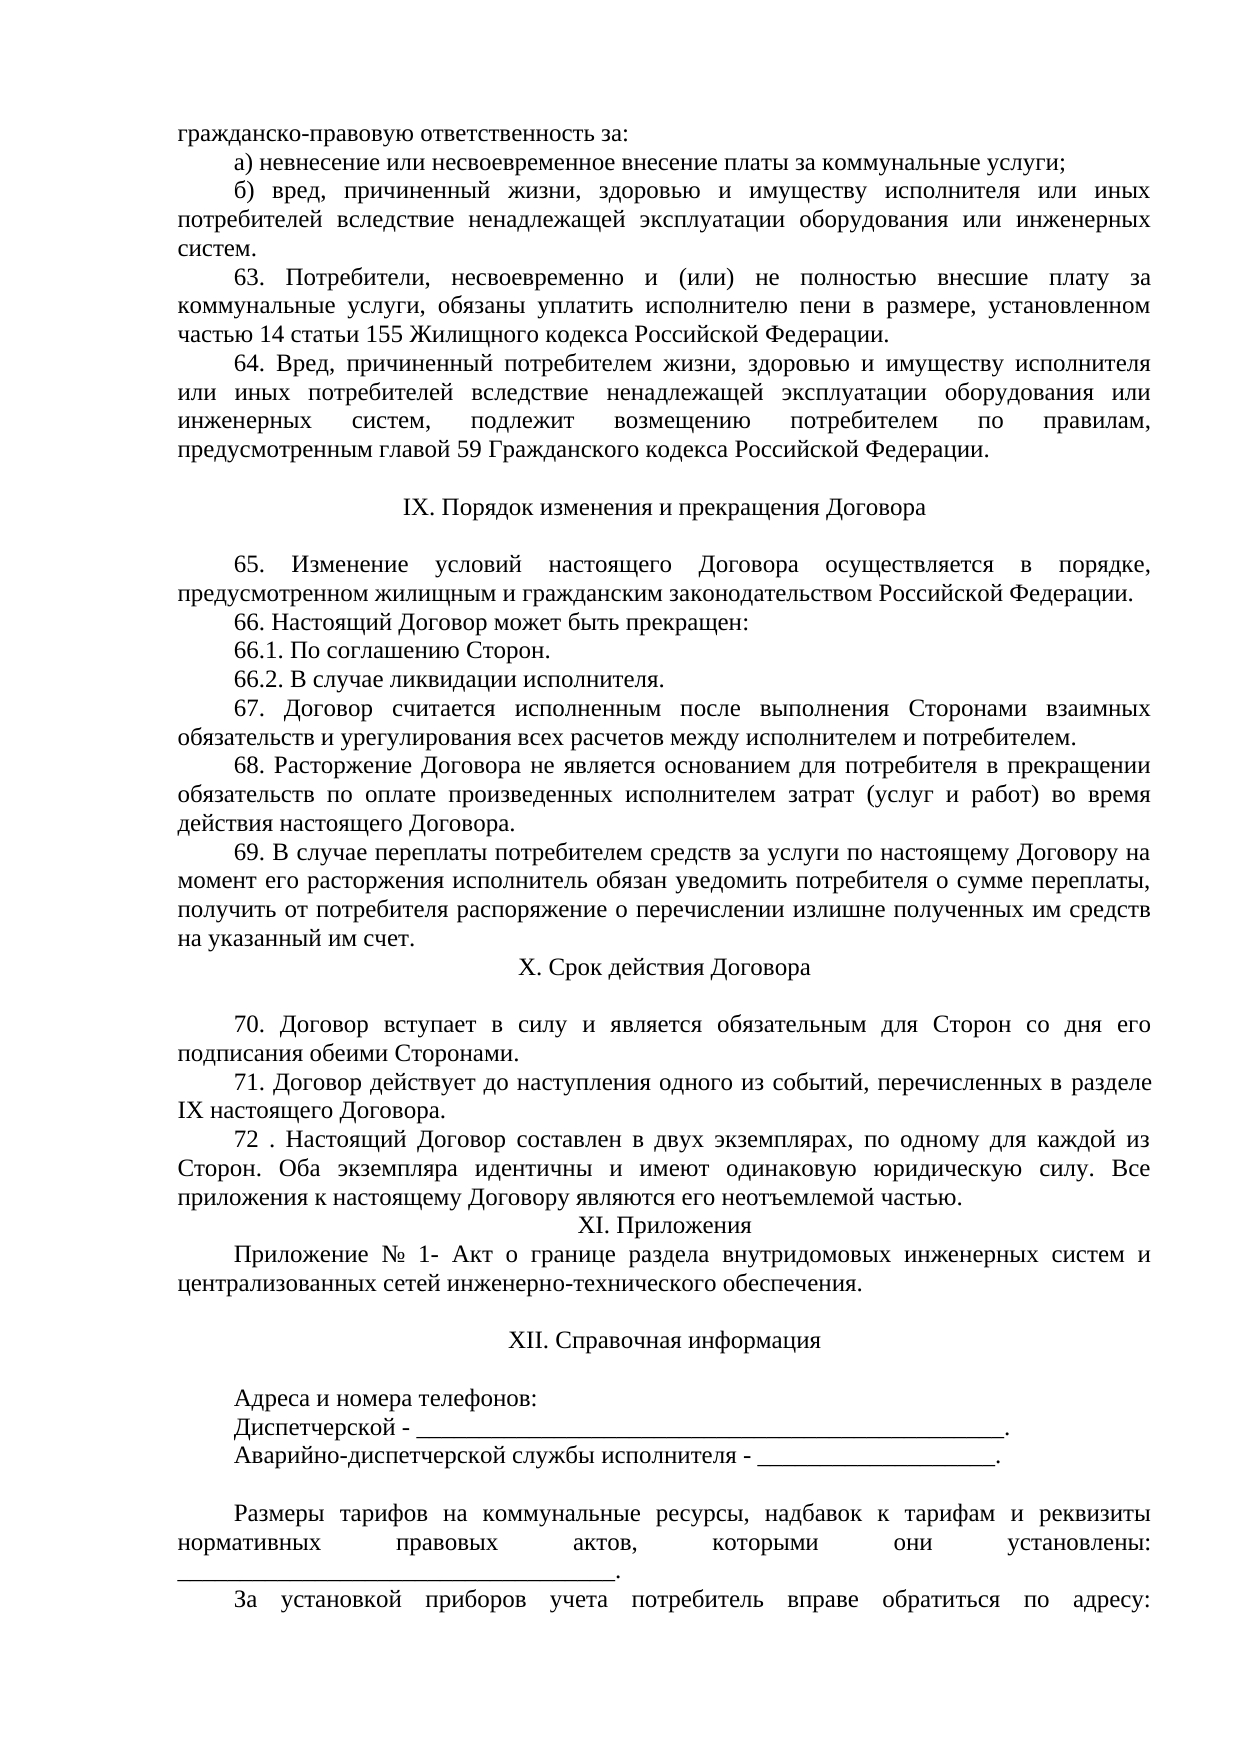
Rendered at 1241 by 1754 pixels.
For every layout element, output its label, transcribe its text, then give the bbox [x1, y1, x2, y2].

text Аварийно-диспетчерской службы исполнителя - ___________________. [177, 1441, 1152, 1469]
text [177, 1584, 1152, 1613]
text 66. Настоящий Договор может быть прекращен: [177, 607, 1152, 636]
text Приложение № 1- Акт о границе раздела внутридомовых инженерных систем и централизованных сетей инженерно-технического обеспечения. [177, 1239, 1152, 1297]
text 70. Договор вступает в силу и является обязательным для Сторон со дня его подписания обеими Сторонами. [177, 1009, 1152, 1067]
text XII. Справочная информация [177, 1326, 1152, 1354]
text XI. Приложения [177, 1211, 1152, 1239]
text 67. Договор считается исполненным после выполнения Сторонами взаимных обязательств и урегулирования всех расчетов между исполнителем и потребителем. [177, 693, 1152, 751]
text 65. Изменение условий настоящего Договора осуществляется в порядке, предусмотренном жилищным и гражданским законодательством Российской Федерации. [177, 549, 1152, 607]
text Адреса и номера телефонов: [177, 1383, 1152, 1412]
text Размеры тарифов на коммунальные ресурсы, надбавок к тарифам и реквизиты нормативных правовых актов, которыми они установлены: ___________________________________. [177, 1498, 1152, 1584]
text 69. В случае переплаты потребителем средств за услуги по настоящему Договору на момент его расторжения исполнитель обязан уведомить потребителя о сумме переплаты, получить от потребителя распоряжение о перечислении излишне полученных им средств на указанный им счет. [177, 837, 1152, 952]
text б) вред, причиненный жизни, здоровью и имуществу исполнителя или иных потребителей вследствие ненадлежащей эксплуатации оборудования или инженерных систем. [177, 176, 1152, 262]
text 63. Потребители, несвоевременно и (или) не полностью внесшие плату за коммунальные услуги, обязаны уплатить исполнителю пени в размере, установленном частью 14 статьи 155 Жилищного кодекса Российской Федерации. [177, 262, 1152, 348]
text 66.2. В случае ликвидации исполнителя. [177, 664, 1152, 693]
text а) невнесение или несвоевременное внесение платы за коммунальные услуги; [177, 147, 1152, 176]
text Диспетчерской - _______________________________________________. [177, 1412, 1152, 1441]
text 71. Договор действует до наступления одного из событий, перечисленных в разделе IX настоящего Договора. [177, 1067, 1152, 1124]
text 66.1. По соглашению Сторон. [177, 636, 1152, 664]
text IX. Порядок изменения и прекращения Договора [177, 492, 1152, 521]
text 72 . Настоящий Договор составлен в двух экземплярах, по одному для каждой из Сторон. Оба экземпляра идентичны и имеют одинаковую юридическую силу. Все приложения к настоящему Договору являются его неотъемлемой частью. [177, 1124, 1152, 1211]
text X. Срок действия Договора [177, 952, 1152, 981]
text 68. Расторжение Договора не является основанием для потребителя в прекращении обязательств по оплате произведенных исполнителем затрат (услуг и работ) во время действия настоящего Договора. [177, 751, 1152, 837]
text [177, 118, 1152, 147]
text 64. Вред, причиненный потребителем жизни, здоровью и имуществу исполнителя или иных потребителей вследствие ненадлежащей эксплуатации оборудования или инженерных систем, подлежит возмещению потребителем по правилам, предусмотренным главой 59 Гражданского кодекса Российской Федерации. [177, 348, 1152, 463]
